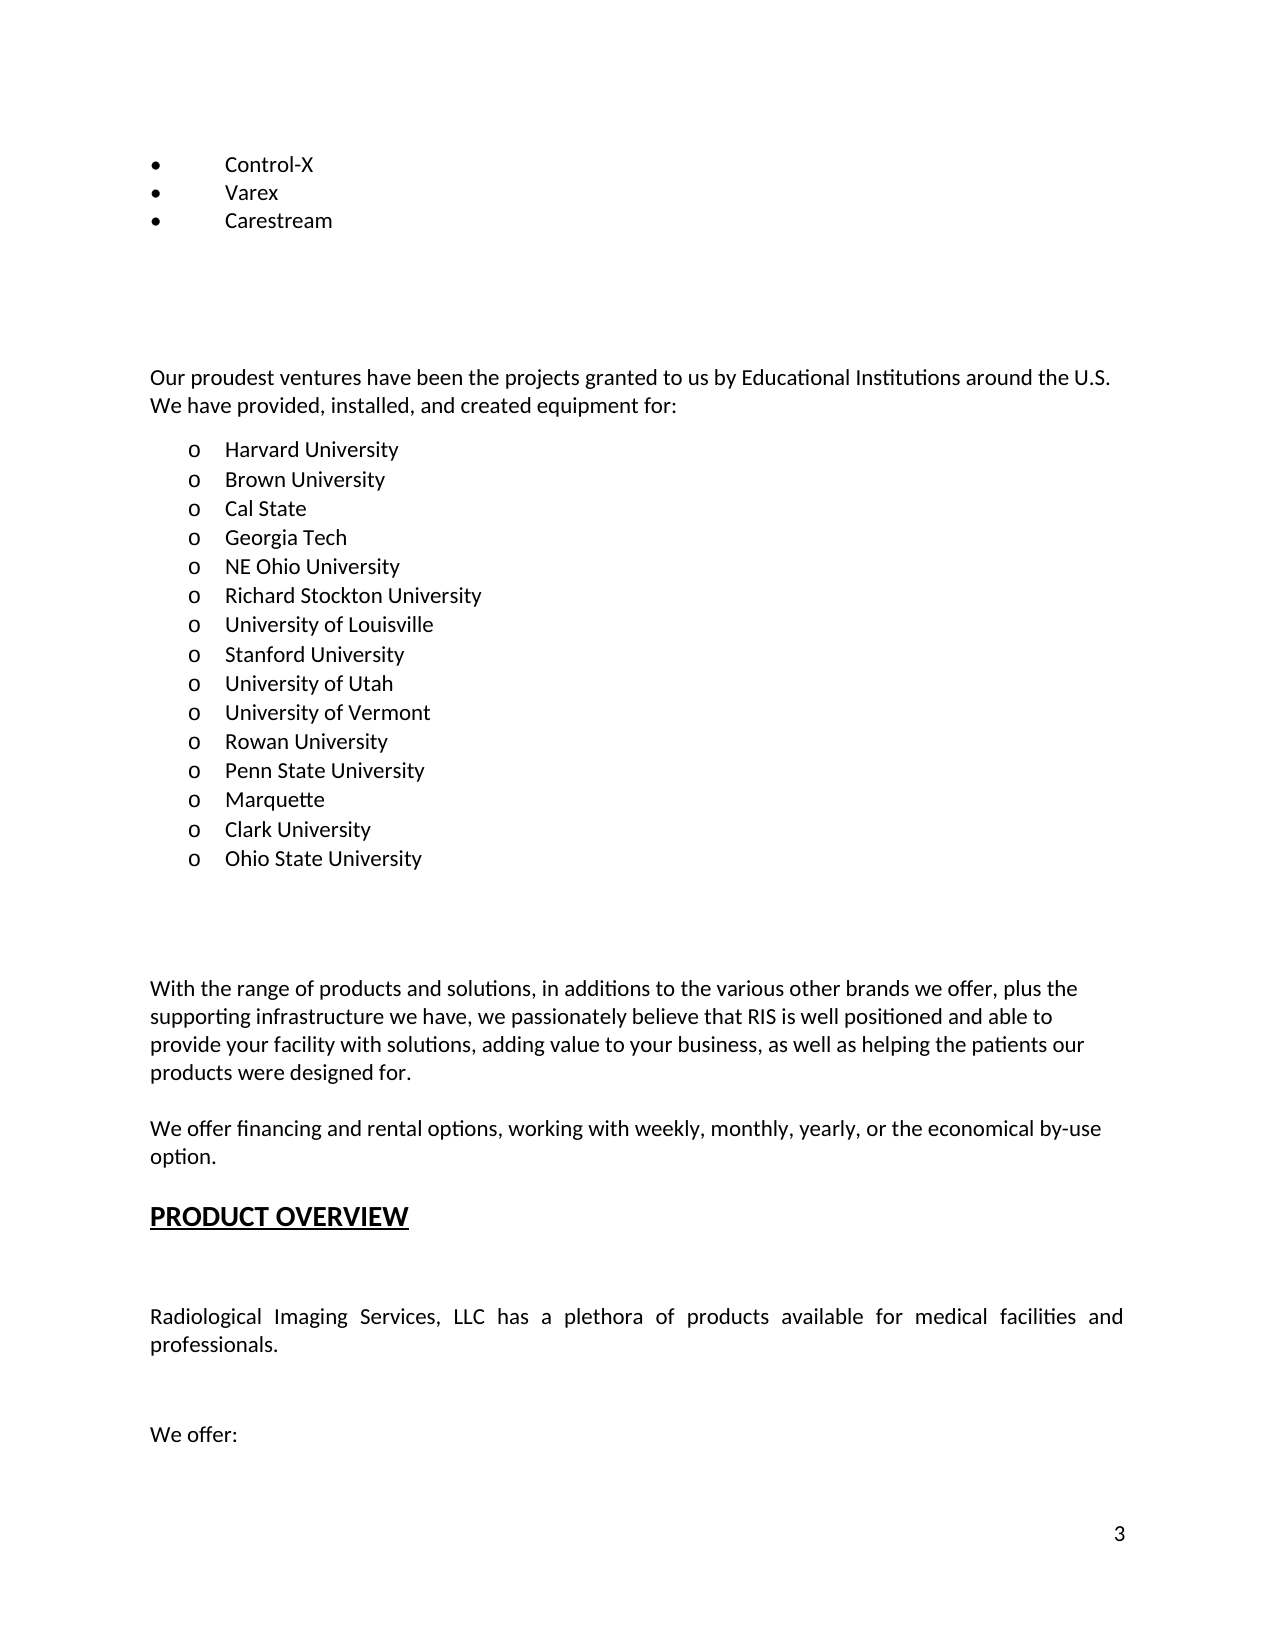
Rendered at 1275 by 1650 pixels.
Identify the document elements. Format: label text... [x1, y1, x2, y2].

list Harvard University [187, 436, 1125, 465]
list Brown University [187, 465, 1125, 494]
list Rowan University [187, 727, 1125, 756]
list University of Vermont [187, 698, 1125, 727]
list University of Utah [187, 669, 1125, 698]
text • Varex [150, 178, 1125, 206]
text We offer: [150, 1420, 1125, 1448]
list Clark University [187, 815, 1125, 844]
list Cal State [187, 494, 1125, 523]
text • Carestream [150, 206, 1125, 234]
text With the range of products and solutions, in additions to the various other brands we offer, plus the supporting infrastructure we have, we passionately believe that RIS is well positioned and able to provide your facility with solutions, adding value to your business, as well as helping the patients our products were designed for. We offer financing and rental options, working with weekly, monthly, yearly, or the economical by-use option. PRODUCT OVERVIEW [150, 974, 1125, 1233]
list Stanford University [187, 640, 1125, 669]
text Radiological Imaging Services, LLC has a plethora of products available for medical facilities and professionals. [150, 1302, 1125, 1358]
list Ohio State University [187, 844, 1125, 873]
list NE Ohio University [187, 552, 1125, 581]
list University of Louisville [187, 611, 1125, 640]
list Georgia Tech [187, 523, 1125, 552]
list Penn State University [187, 756, 1125, 786]
text Our proudest ventures have been the projects granted to us by Educational Institutions around the U.S. We have provided, installed, and created equipment for: [150, 363, 1125, 419]
list Marquette [187, 786, 1125, 815]
list Richard Stockton University [187, 581, 1125, 611]
text • Control-X [150, 150, 1125, 178]
